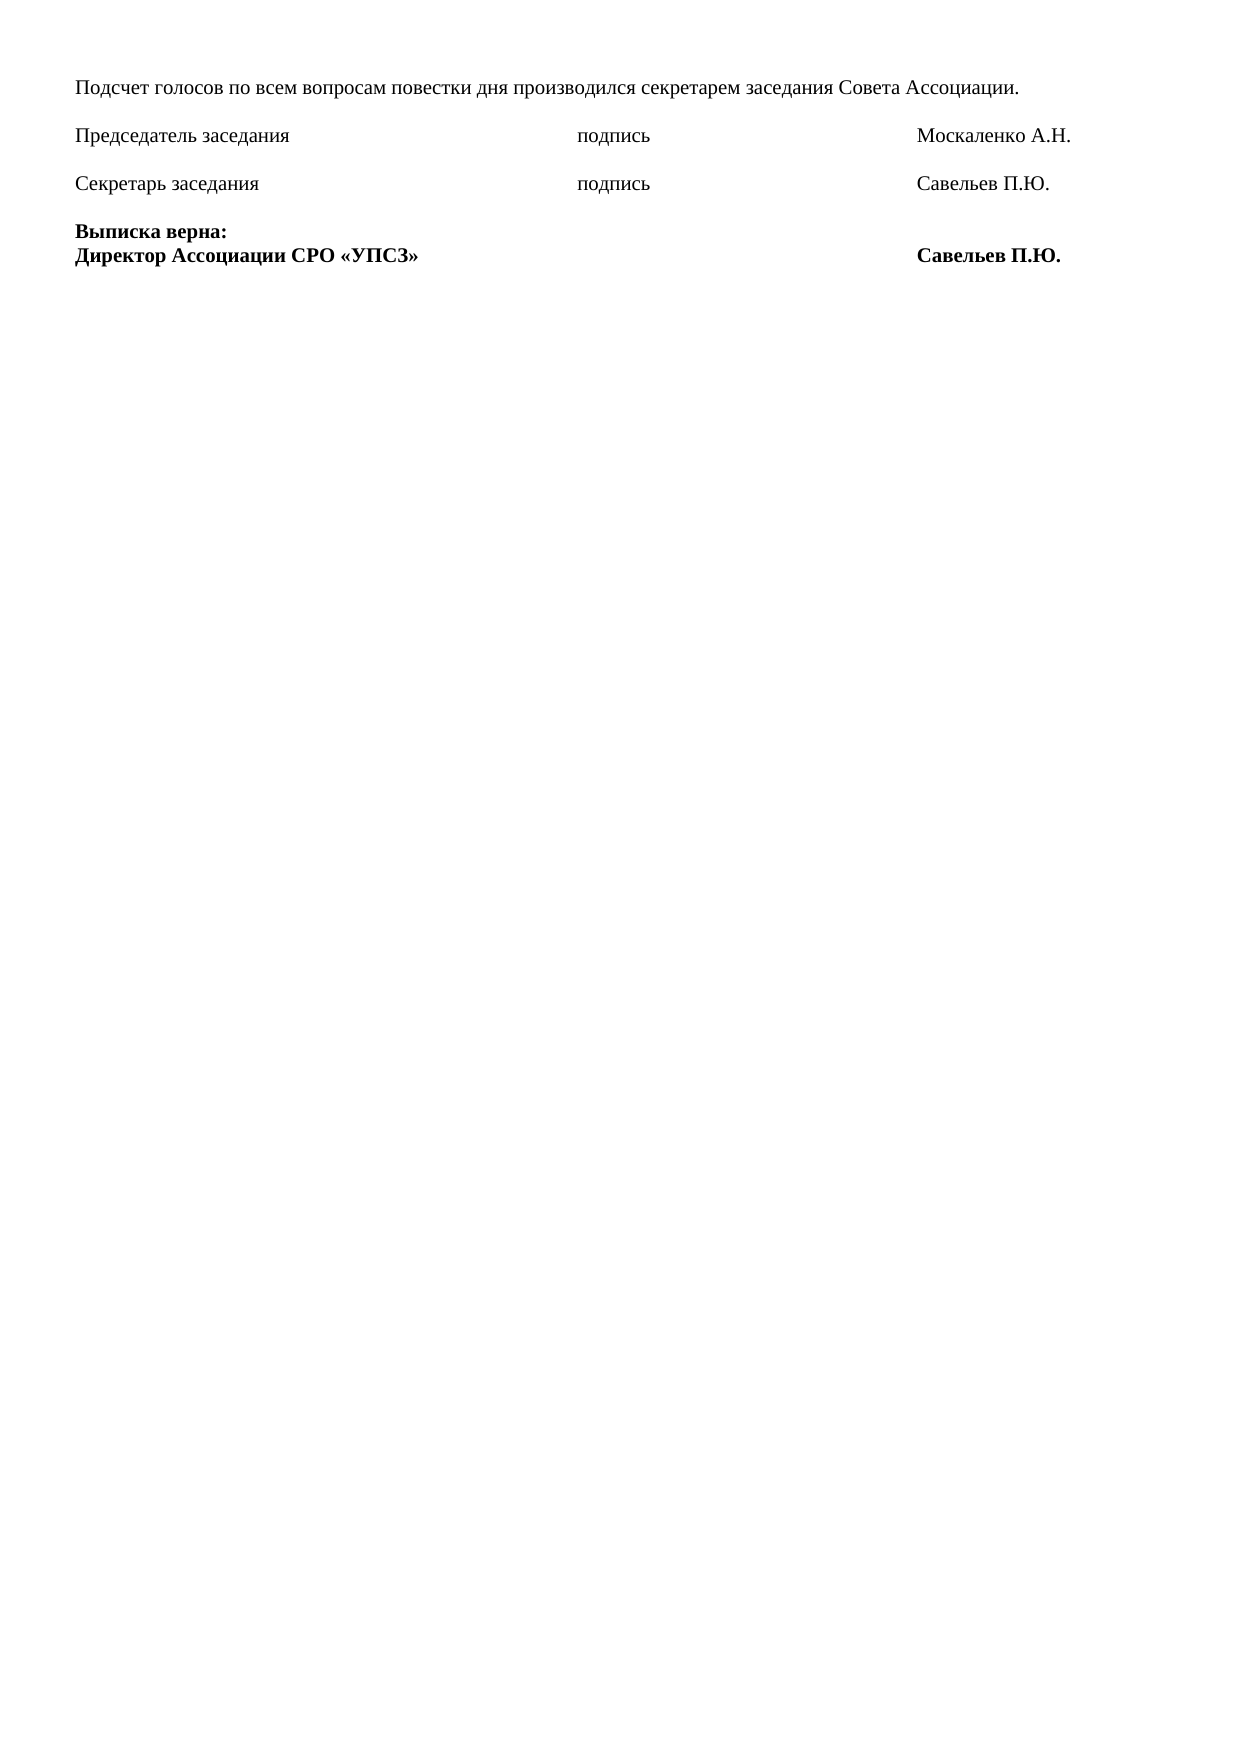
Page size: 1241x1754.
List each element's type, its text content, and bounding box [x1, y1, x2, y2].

text Директор Ассоциации СРО «УПСЗ» Савельев П.Ю. [75, 243, 1165, 267]
text Секретарь заседания подпись Савельев П.Ю. [75, 171, 1165, 195]
text Председатель заседания подпись Москаленко А.Н. [75, 123, 1165, 147]
text Выписка верна: [75, 219, 1165, 243]
text Подсчет голосов по всем вопросам повестки дня производился секретарем заседания Совета Ассоциации. [75, 75, 1165, 99]
